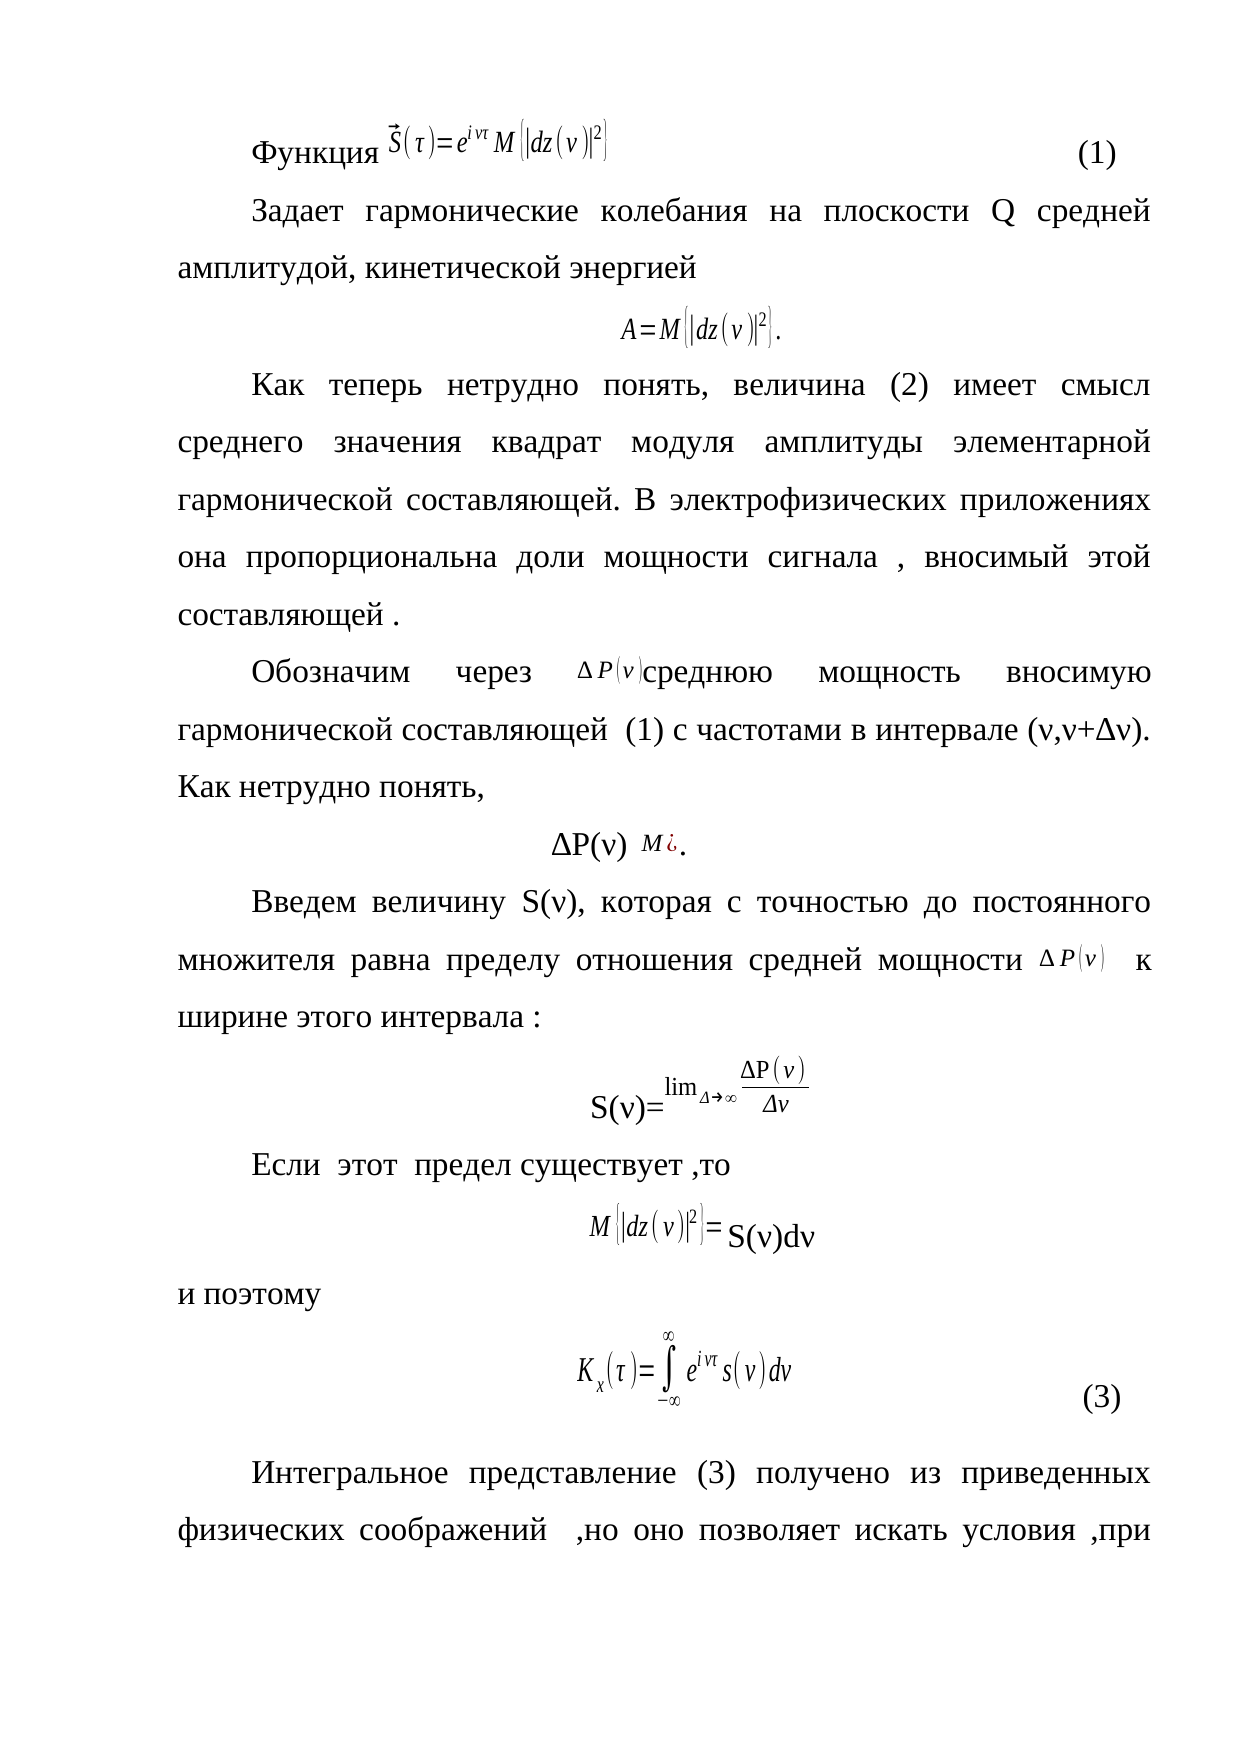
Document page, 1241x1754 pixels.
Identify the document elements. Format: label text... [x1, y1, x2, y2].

text S(ν)= [177, 1054, 1152, 1125]
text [177, 1452, 1152, 1548]
text Задает гармонические колебания на плоскости Q средней амплитудой, кинетической энергией [177, 190, 1152, 286]
text Функция (1) [177, 118, 1152, 171]
text (3) [177, 1331, 1152, 1415]
text Если этот предел существует ,то [177, 1144, 1152, 1183]
text и поэтому [177, 1274, 1152, 1312]
text Как теперь нетрудно понять, величина (2) имеет смысл среднего значения квадрат модуля амплитуды элементарной гармонической составляющей. В электрофизических приложениях она пропорциональна доли мощности сигнала , вносимый этой составляющей . [177, 364, 1152, 632]
text Обозначим через среднюю мощность вносимую гармонической составляющей (1) с частотами в интервале (ν,ν+∆ν). Как нетрудно понять, [177, 652, 1152, 805]
text Введем величину S(ν), которая с точностью до постоянного множителя равна пределу отношения средней мощности к ширине этого интервала : [177, 882, 1152, 1035]
text S(ν)dν [177, 1202, 1152, 1254]
text ∆P(ν). [177, 824, 1152, 862]
